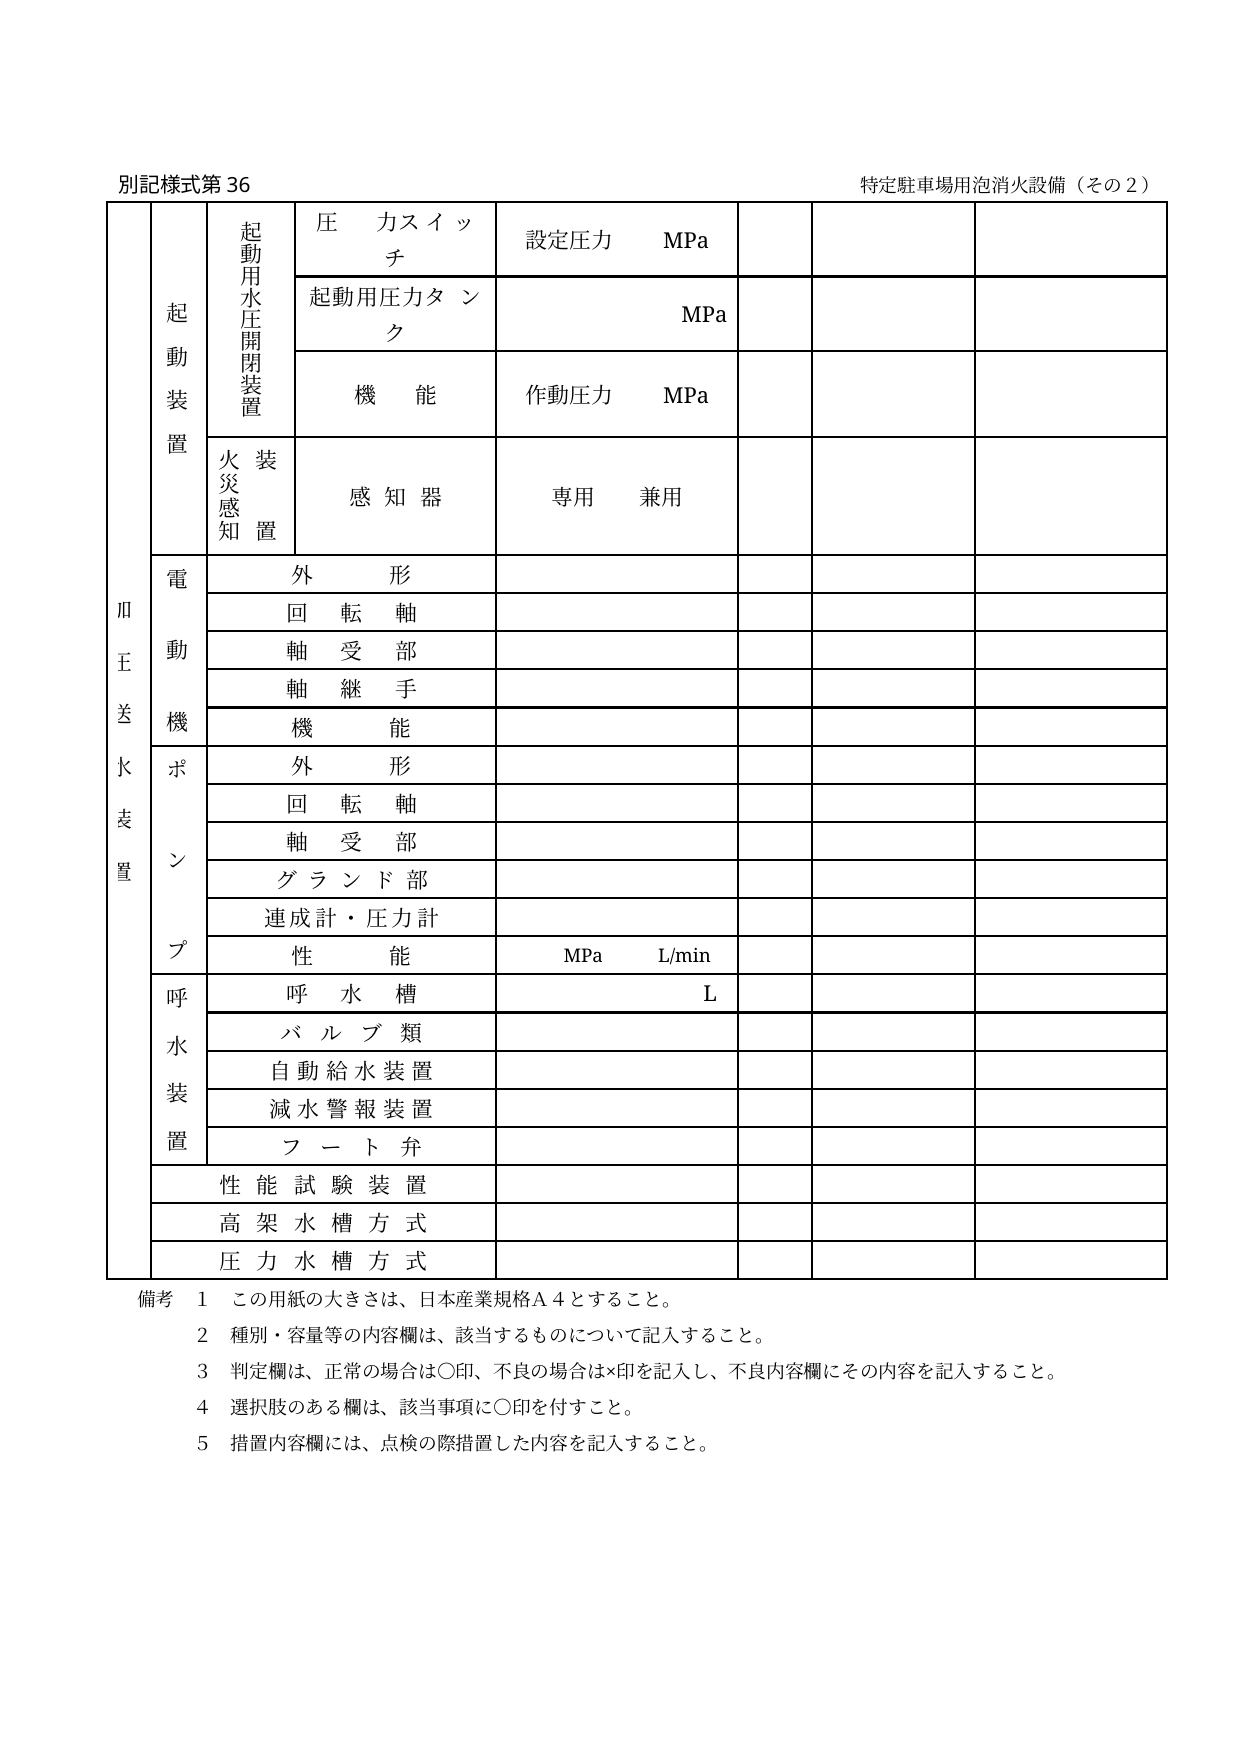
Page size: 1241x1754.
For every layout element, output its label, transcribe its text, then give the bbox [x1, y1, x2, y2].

table_cell 回転軸 [208, 594, 495, 630]
table_cell [976, 785, 1166, 821]
table_cell [813, 1128, 974, 1164]
table_cell [739, 1242, 811, 1278]
table_cell MPa [497, 278, 737, 349]
table_cell [813, 632, 974, 668]
table_cell [976, 278, 1166, 349]
table_cell [497, 1014, 737, 1049]
table_cell フート弁 [208, 1128, 495, 1164]
table_cell 軸受部 [208, 632, 495, 668]
table_cell [739, 670, 811, 706]
table_cell 高架水槽方式 [152, 1204, 495, 1240]
table_cell 軸継手 [208, 670, 495, 706]
table_cell [813, 1052, 974, 1088]
table_cell [976, 556, 1166, 592]
text ４ 選択肢のある欄は、該当事項に○印を付すこと。 [118, 1388, 1122, 1424]
table_cell [497, 1090, 737, 1126]
table_cell 回転軸 [208, 785, 495, 821]
table_cell [976, 975, 1166, 1011]
table_cell [976, 438, 1166, 554]
table_cell [976, 937, 1166, 973]
table_cell 電動機 [152, 556, 206, 744]
table_cell [976, 594, 1166, 630]
table_cell [813, 438, 974, 554]
table_cell [497, 861, 737, 897]
table_cell [976, 1014, 1166, 1049]
table_cell [739, 747, 811, 783]
table_cell [813, 1014, 974, 1049]
text ５ 措置内容欄には、点検の際措置した内容を記入すること。 [118, 1424, 1122, 1461]
table_cell [497, 1204, 737, 1240]
table_cell [813, 352, 974, 436]
table_cell [497, 747, 737, 783]
table_cell 感知器 [296, 438, 495, 554]
table_cell [497, 1128, 737, 1164]
table_header [813, 203, 974, 275]
table_cell [813, 1090, 974, 1126]
table_cell [813, 975, 974, 1011]
table_cell [497, 823, 737, 859]
table_cell 性能 [208, 937, 495, 973]
table_cell [739, 1166, 811, 1202]
table_cell [976, 1242, 1166, 1278]
table_cell [813, 899, 974, 935]
table_cell 呼水装置 [152, 975, 206, 1164]
table_cell 起動用圧力タンク [296, 278, 495, 349]
table_cell [813, 823, 974, 859]
text 備考 １ この用紙の大きさは、日本産業規格Ａ４とすること。 [118, 1280, 1122, 1316]
table_cell [739, 352, 811, 436]
table_cell [976, 709, 1166, 744]
table_cell [497, 899, 737, 935]
table_cell [976, 670, 1166, 706]
table_cell [739, 861, 811, 897]
table_cell [813, 670, 974, 706]
table_cell [739, 1128, 811, 1164]
text ２ 種別・容量等の内容欄は、該当するものについて記入すること。 [118, 1316, 1122, 1352]
table_cell [813, 278, 974, 349]
table_cell [813, 709, 974, 744]
table_cell 自動給水装置 [208, 1052, 495, 1088]
table_cell [813, 556, 974, 592]
table_cell [739, 438, 811, 554]
table_cell [497, 556, 737, 592]
table_cell 機能 [296, 352, 495, 436]
table_cell [813, 1204, 974, 1240]
table_cell [813, 1242, 974, 1278]
table_header 設定圧力 MPa [497, 203, 737, 275]
table_cell 装置 火災感知 [208, 438, 294, 554]
table_cell ポンプ [152, 747, 206, 973]
table_cell L [497, 975, 737, 1011]
table_cell [976, 861, 1166, 897]
table_header [739, 203, 811, 275]
table_cell [739, 1204, 811, 1240]
table_cell [739, 975, 811, 1011]
table_cell MPa L/min [497, 937, 737, 973]
table_cell [739, 1014, 811, 1049]
table_header 起動装置 [152, 203, 206, 554]
table_cell 軸受部 [208, 823, 495, 859]
table_cell [976, 1166, 1166, 1202]
table_cell [497, 670, 737, 706]
table_header 圧力スイッチ [296, 203, 495, 275]
table_cell [813, 1166, 974, 1202]
table_cell [497, 1052, 737, 1088]
table_cell バルブ類 [208, 1014, 495, 1049]
table_cell [976, 1090, 1166, 1126]
table_cell [497, 1242, 737, 1278]
table_cell [497, 1166, 737, 1202]
table_cell [497, 709, 737, 744]
table_cell [739, 278, 811, 349]
table_cell [739, 709, 811, 744]
table_cell [976, 1128, 1166, 1164]
text ３ 判定欄は、正常の場合は○印、不良の場合は×印を記入し、不良内容欄にその内容を記入すること。 [118, 1352, 1122, 1388]
table_cell 圧力水槽方式 [152, 1242, 495, 1278]
table_cell [813, 861, 974, 897]
table_cell [497, 632, 737, 668]
table_cell [976, 632, 1166, 668]
table_cell 外形 [208, 747, 495, 783]
table_cell [813, 937, 974, 973]
table_cell [739, 937, 811, 973]
table_cell [976, 1204, 1166, 1240]
table_cell 専用 兼用 [497, 438, 737, 554]
table_cell [976, 823, 1166, 859]
table_cell [976, 899, 1166, 935]
table_cell [813, 594, 974, 630]
table_cell [976, 747, 1166, 783]
table_cell グランド部 [208, 861, 495, 897]
table_cell [813, 785, 974, 821]
table_cell 呼水槽 [208, 975, 495, 1011]
table_cell 作動圧力 MPa [497, 352, 737, 436]
table_cell 外形 [208, 556, 495, 592]
text 別記様式第36 特定駐車場用泡消火設備（その２） [118, 165, 1181, 201]
table_cell [739, 899, 811, 935]
table_cell [739, 594, 811, 630]
table_cell [497, 785, 737, 821]
table_cell [976, 1052, 1166, 1088]
table_cell [739, 556, 811, 592]
table_cell 機能 [208, 709, 495, 744]
table_cell [739, 1052, 811, 1088]
table_cell [813, 747, 974, 783]
table_cell [739, 1090, 811, 1126]
table_cell [976, 352, 1166, 436]
table_header 起動用水圧開閉装置 [208, 203, 294, 436]
table_cell [497, 594, 737, 630]
table_cell [739, 823, 811, 859]
table_header [976, 203, 1166, 275]
table_cell [739, 632, 811, 668]
table_cell 連成計・圧力計 [208, 899, 495, 935]
table_cell [739, 785, 811, 821]
table_cell 減水警報装置 [208, 1090, 495, 1126]
table_header 加圧送水装置 [108, 203, 150, 1278]
table_cell 性能試験装置 [152, 1166, 495, 1202]
